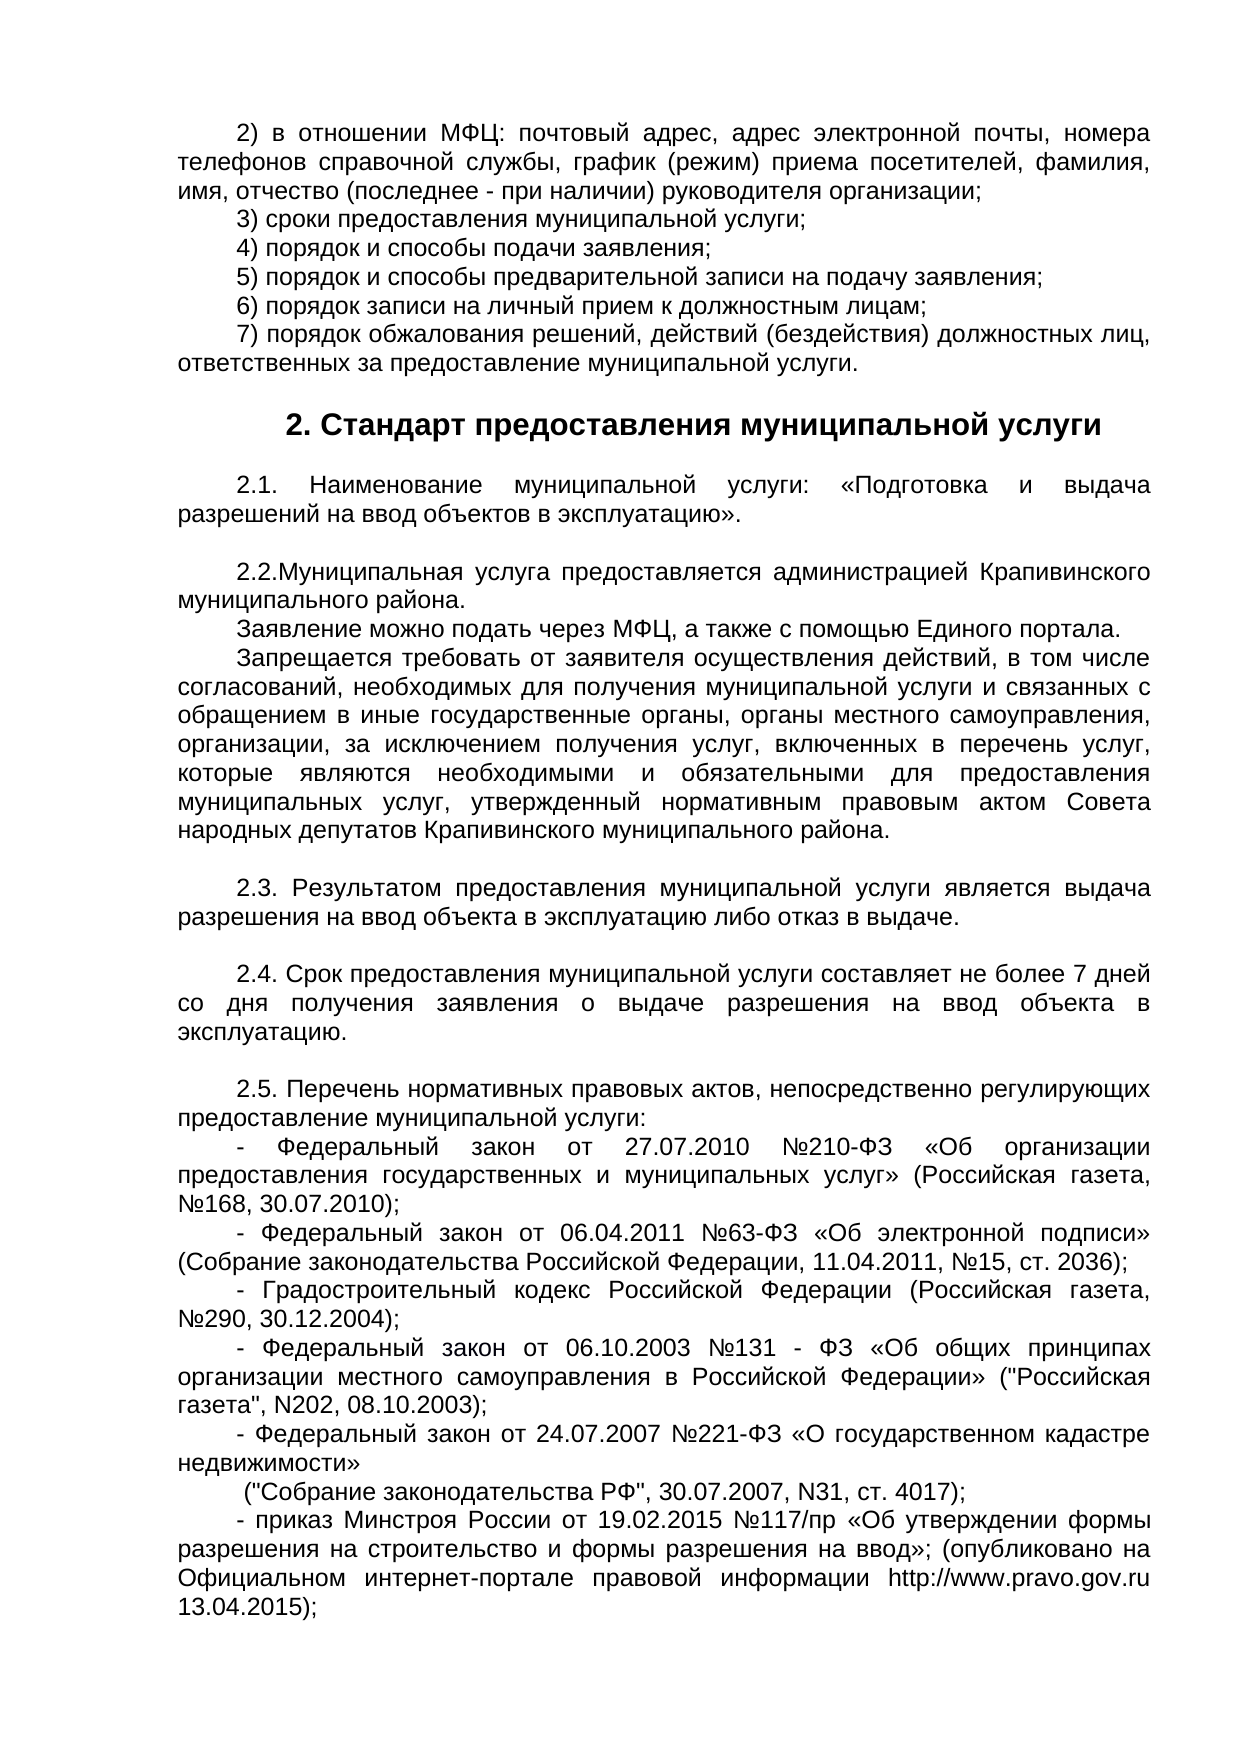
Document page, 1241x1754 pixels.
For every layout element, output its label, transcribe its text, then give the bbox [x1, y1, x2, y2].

text 2) в отношении МФЦ: почтовый адрес, адрес электронной почты, номера телефонов справочной службы, график (режим) приема посетителей, фамилия, имя, отчество (последнее - при наличии) руководителя организации; [177, 118, 1152, 204]
text 4) порядок и способы подачи заявления; [177, 233, 1152, 262]
text 2.1. Наименование муниципальной услуги: «Подготовка и выдача разрешений на ввод объектов в эксплуатацию». [177, 470, 1152, 528]
text - Федеральный закон от 06.10.2003 №131 - ФЗ «Об общих принципах организации местного самоуправления в Российской Федерации» ("Российская газета", N202, 08.10.2003); [177, 1333, 1152, 1419]
text ("Собрание законодательства РФ", 30.07.2007, N31, ст. 4017); [177, 1477, 1152, 1505]
text 3) сроки предоставления муниципальной услуги; [177, 204, 1152, 233]
text Запрещается требовать от заявителя осуществления действий, в том числе согласований, необходимых для получения муниципальной услуги и связанных с обращением в иные государственные органы, органы местного самоуправления, организации, за исключением получения услуг, включенных в перечень услуг, которые являются необходимыми и обязательными для предоставления муниципальных услуг, утвержденный нормативным правовым актом Совета народных депутатов Крапивинского муниципального района. [177, 643, 1152, 844]
text Заявление можно подать через МФЦ, а также с помощью Единого портала. [177, 614, 1152, 643]
text 2.3. Результатом предоставления муниципальной услуги является выдача разрешения на ввод объекта в эксплуатацию либо отказ в выдаче. [177, 873, 1152, 930]
text 6) порядок записи на личный прием к должностным лицам; [177, 291, 1152, 319]
text 2. Стандарт предоставления муниципальной услуги [177, 406, 1152, 442]
text - Федеральный закон от 27.07.2010 №210-ФЗ «Об организации предоставления государственных и муниципальных услуг» (Российская газета, №168, 30.07.2010); [177, 1132, 1152, 1218]
text 2.4. Срок предоставления муниципальной услуги составляет не более 7 дней со дня получения заявления о выдаче разрешения на ввод объекта в эксплуатацию. [177, 959, 1152, 1045]
text 7) порядок обжалования решений, действий (бездействия) должностных лиц, ответственных за предоставление муниципальной услуги. [177, 319, 1152, 377]
text - Федеральный закон от 06.04.2011 №63-ФЗ «Об электронной подписи» (Собрание законодательства Российской Федерации, 11.04.2011, №15, ст. 2036); [177, 1218, 1152, 1275]
text - Федеральный закон от 24.07.2007 №221-ФЗ «О государственном кадастре недвижимости» [177, 1419, 1152, 1477]
text - Градостроительный кодекс Российской Федерации (Российская газета, №290, 30.12.2004); [177, 1275, 1152, 1333]
text 5) порядок и способы предварительной записи на подачу заявления; [177, 262, 1152, 291]
text 2.5. Перечень нормативных правовых актов, непосредственно регулирующих предоставление муниципальной услуги: [177, 1074, 1152, 1132]
text - приказ Минстроя России от 19.02.2015 №117/пр «Об утверждении формы разрешения на строительство и формы разрешения на ввод»; (опубликовано на Официальном интернет-портале правовой информации http://www.pravo.gov.ru 13.04.2015); [177, 1505, 1152, 1620]
text 2.2.Муниципальная услуга предоставляется администрацией Крапивинского муниципального района. [177, 557, 1152, 614]
